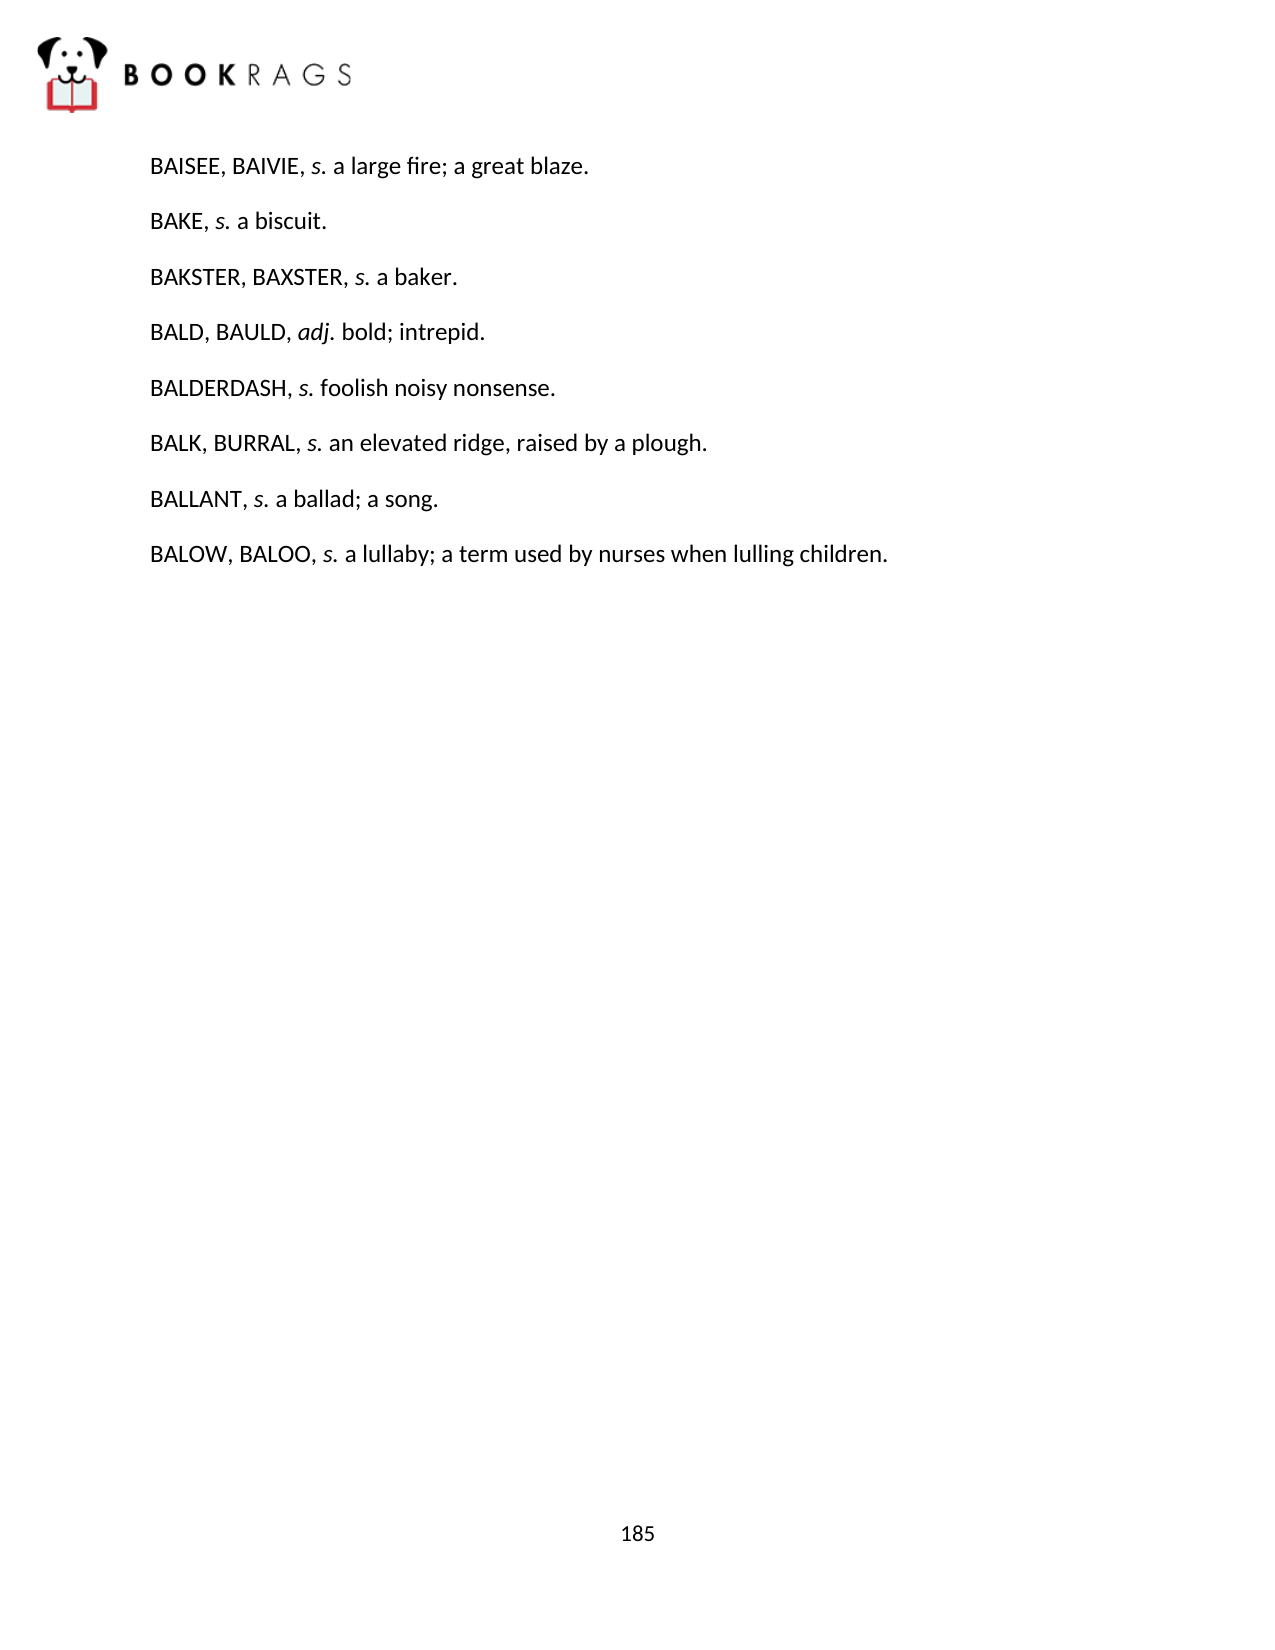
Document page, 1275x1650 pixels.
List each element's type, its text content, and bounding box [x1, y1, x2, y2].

text BALD, BAULD, adj. bold; intrepid. [150, 317, 1125, 347]
text BALDERDASH, s. foolish noisy nonsense. [150, 372, 1125, 403]
text BALK, BURRAL, s. an elevated ridge, raised by a plough. [150, 428, 1125, 458]
text BAKE, s. a biscuit. [150, 206, 1125, 236]
picture [37, 37, 351, 113]
text BALLANT, s. a ballad; a song. [150, 483, 1125, 514]
text BAISEE, BAIVIE, s. a large fire; a great blaze. [150, 150, 1125, 181]
text BAKSTER, BAXSTER, s. a baker. [150, 261, 1125, 292]
text BALOW, BALOO, s. a lullaby; a term used by nurses when lulling children. [150, 539, 1125, 569]
